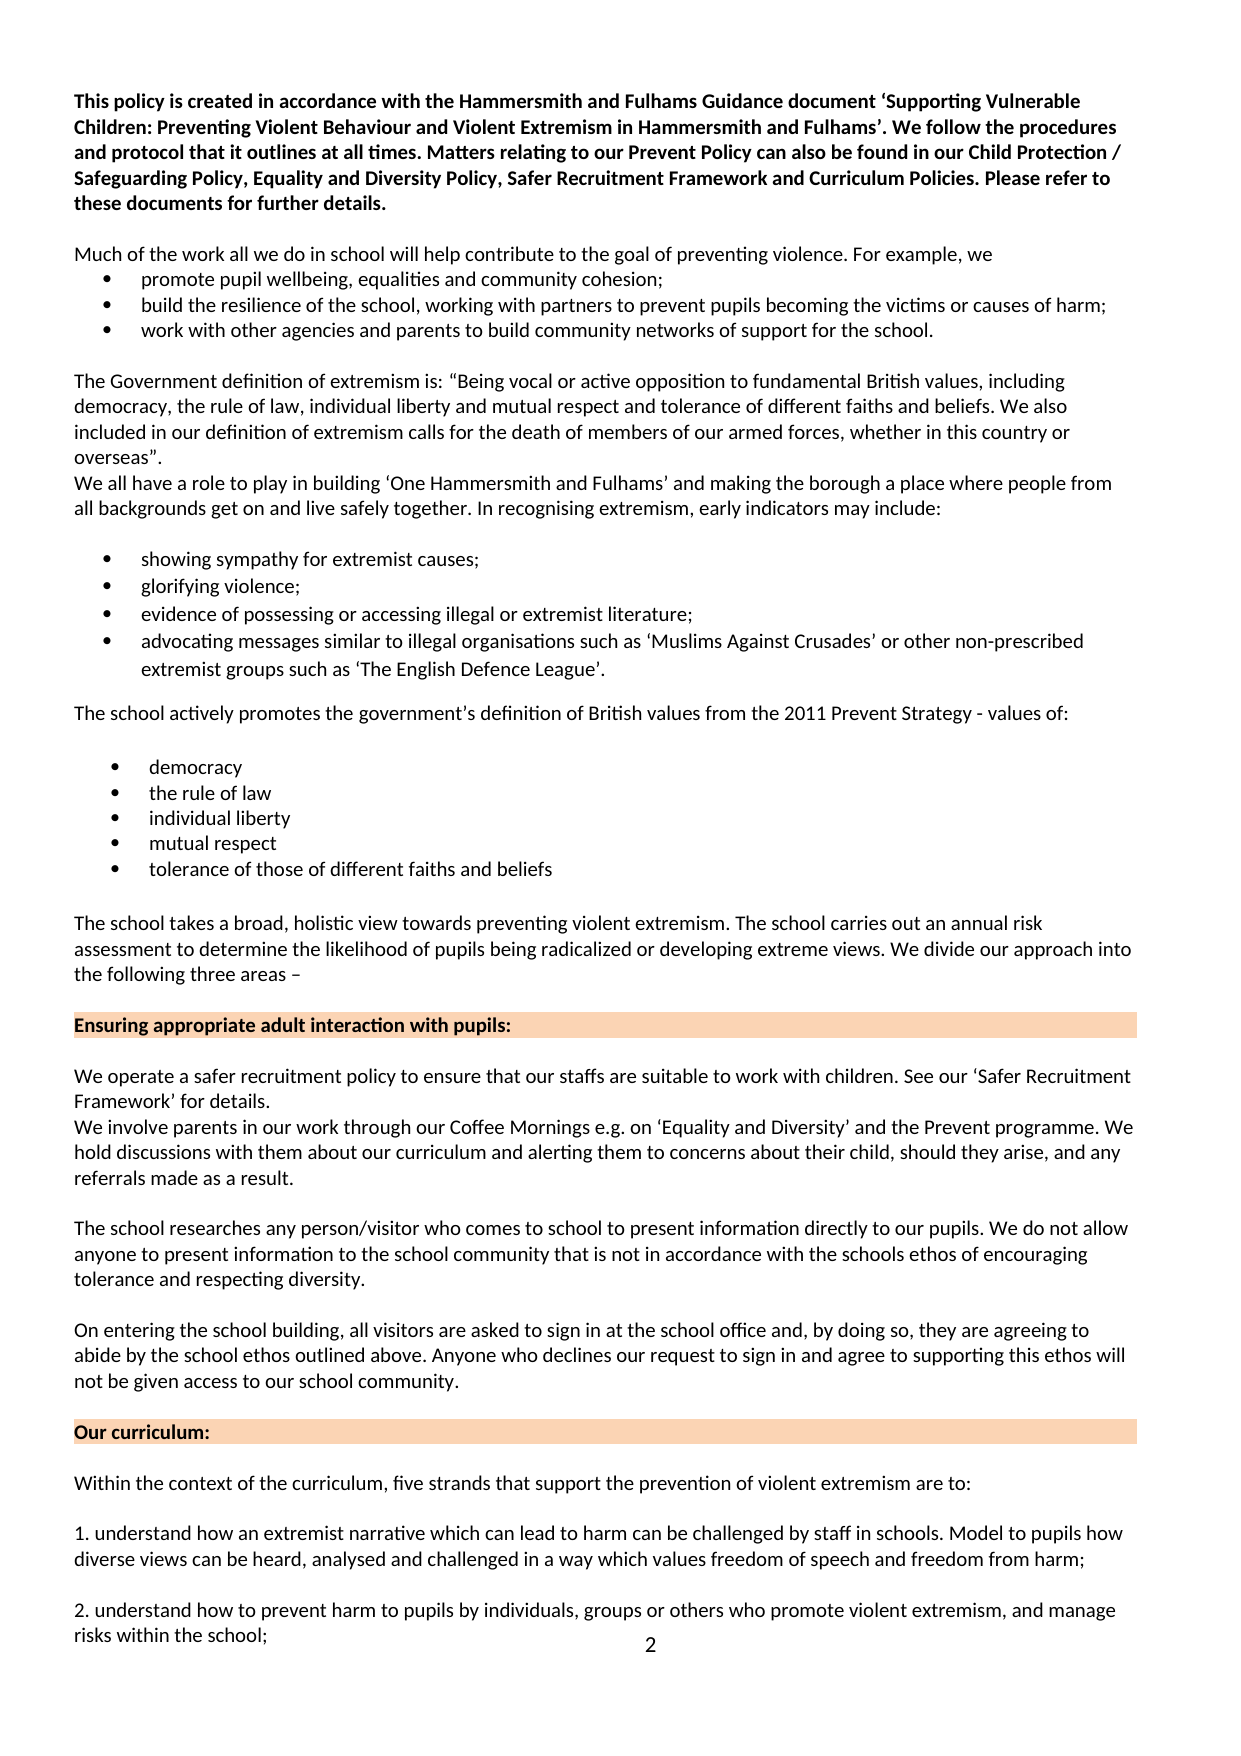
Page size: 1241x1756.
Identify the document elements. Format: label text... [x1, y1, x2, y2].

text Our curriculum: [74, 1419, 1137, 1444]
list work with other agencies and parents to build community networks of support for the school. [103, 317, 1137, 343]
list evidence of possessing or accessing illegal or extremist literature; [103, 601, 1137, 626]
text 1. understand how an extremist narrative which can lead to harm can be challenged by staff in schools. Model to pupils how diverse views can be heard, analysed and challenged in a way which values freedom of speech and freedom from harm; [74, 1521, 1137, 1571]
text This policy is created in accordance with the Hammersmith and Fulhams Guidance document ‘Supporting Vulnerable Children: Preventing Violent Behaviour and Violent Extremism in Hammersmith and Fulhams’. We follow the procedures and protocol that it outlines at all times. Matters relating to our Prevent Policy can also be found in our Child Protection / Safeguarding Policy, Equality and Diversity Policy, Safer Recruitment Framework and Curriculum Policies. Please refer to these documents for further details. [74, 89, 1137, 216]
list democracy [111, 754, 1137, 780]
text The school takes a broad, holistic view towards preventing violent extremism. The school carries out an annual risk assessment to determine the likelihood of pupils being radicalized or developing extreme views. We divide our approach into the following three areas – [74, 911, 1137, 987]
text We involve parents in our work through our Coffee Mornings e.g. on ‘Equality and Diversity’ and the Prevent programme. We hold discussions with them about our curriculum and alerting them to concerns about their child, should they arise, and any referrals made as a result. [74, 1114, 1137, 1190]
text We all have a role to play in building ‘One Hammersmith and Fulhams’ and making the borough a place where people from all backgrounds get on and live safely together. In recognising extremism, early indicators may include: [74, 470, 1137, 521]
list showing sympathy for extremist causes; [103, 546, 1137, 572]
list the rule of law [111, 780, 1137, 805]
text The school researches any person/visitor who comes to school to present information directly to our pupils. We do not allow anyone to present information to the school community that is not in accordance with the schools ethos of encouraging tolerance and respecting diversity. [74, 1216, 1137, 1292]
list advocating messages similar to illegal organisations such as ‘Muslims Against Crusades’ or other non-prescribed extremist groups such as ‘The English Defence League’. [103, 628, 1137, 681]
text 2. understand how to prevent harm to pupils by individuals, groups or others who promote violent extremism, and manage risks within the school; [74, 1597, 1137, 1648]
text Within the context of the curriculum, five strands that support the prevention of violent extremism are to: [74, 1470, 1137, 1495]
text Much of the work all we do in school will help contribute to the goal of preventing violence. For example, we [74, 241, 1137, 267]
list build the resilience of the school, working with partners to prevent pupils becoming the victims or causes of harm; [103, 292, 1137, 317]
text We operate a safer recruitment policy to ensure that our staffs are suitable to work with children. See our ‘Safer Recruitment Framework’ for details. [74, 1063, 1137, 1114]
list glorifying violence; [103, 573, 1137, 599]
list promote pupil wellbeing, equalities and community cohesion; [103, 267, 1137, 292]
text On entering the school building, all visitors are asked to sign in at the school office and, by doing so, they are agreeing to abide by the school ethos outlined above. Anyone who declines our request to sign in and agree to supporting this ethos will not be given access to our school community. [74, 1317, 1137, 1393]
text The school actively promotes the government’s definition of British values from the 2011 Prevent Strategy - values of: [74, 700, 1137, 725]
list tolerance of those of different faiths and beliefs [111, 856, 1137, 881]
list individual liberty [111, 805, 1137, 831]
text Ensuring appropriate adult interaction with pupils: [74, 1012, 1137, 1038]
list mutual respect [111, 831, 1137, 856]
text The Government definition of extremism is: “Being vocal or active opposition to fundamental British values, including democracy, the rule of law, individual liberty and mutual respect and tolerance of different faiths and beliefs. We also included in our definition of extremism calls for the death of members of our armed forces, whether in this country or overseas”. [74, 368, 1137, 470]
